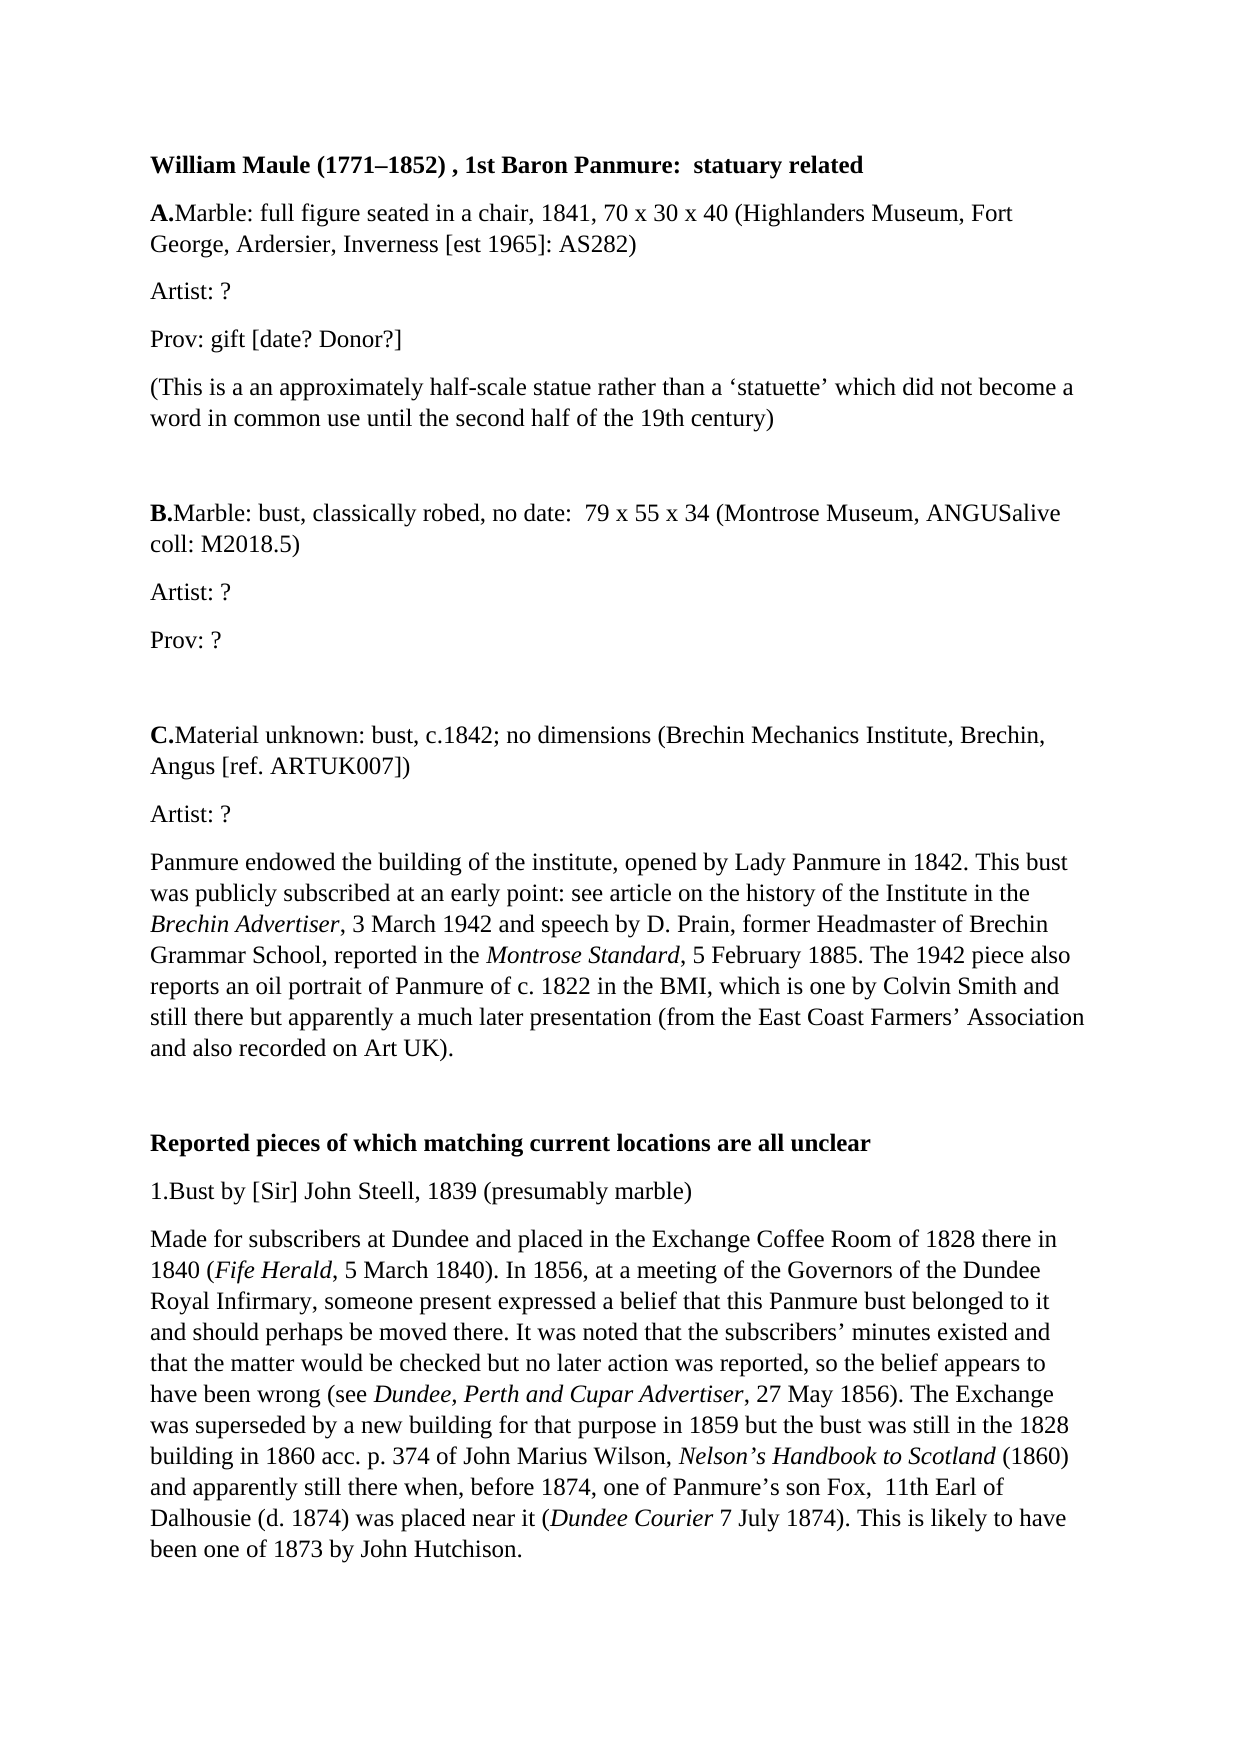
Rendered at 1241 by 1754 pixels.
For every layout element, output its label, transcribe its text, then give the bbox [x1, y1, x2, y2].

text Artist: ? [150, 276, 1090, 305]
text Prov: gift [date? Donor?] [150, 324, 1090, 353]
text B.Marble: bust, classically robed, no date: 79 x 55 x 34 (Montrose Museum, ANGUSalive coll: M2018.5) [150, 498, 1090, 558]
text (This is a an approximately half-scale statue rather than a ‘statuette’ which did not become a word in common use until the second half of the 19th century) [150, 372, 1090, 432]
text Artist: ? [150, 577, 1090, 606]
text A.Marble: full figure seated in a chair, 1841, 70 x 30 x 40 (Highlanders Museum, Fort George, Ardersier, Inverness [est 1965]: AS282) [150, 198, 1090, 257]
text Artist: ? [150, 799, 1090, 828]
text William Maule (1771–1852) , 1st Baron Panmure: statuary related [150, 150, 1090, 179]
text Prov: ? [150, 625, 1090, 653]
text Reported pieces of which matching current locations are all unclear [150, 1128, 1090, 1157]
text C.Material unknown: bust, c.1842; no dimensions (Brechin Mechanics Institute, Brechin, Angus [ref. ARTUK007]) [150, 720, 1090, 780]
text 1.Bust by [Sir] John Steell, 1839 (presumably marble) [150, 1176, 1090, 1205]
text Panmure endowed the building of the institute, opened by Lady Panmure in 1842. This bust was publicly subscribed at an early point: see article on the history of the Institute in the Brechin Advertiser, 3 March 1942 and speech by D. Prain, former Headmaster of Brechin Grammar School, reported in the Montrose Standard, 5 February 1885. The 1942 piece also reports an oil portrait of Panmure of c. 1822 in the BMI, which is one by Colvin Smith and still there but apparently a much later presentation (from the East Coast Farmers’ Association and also recorded on Art UK). [150, 847, 1090, 1062]
text Made for subscribers at Dundee and placed in the Exchange Coffee Room of 1828 there in 1840 (Fife Herald, 5 March 1840). In 1856, at a meeting of the Governors of the Dundee Royal Infirmary, someone present expressed a belief that this Panmure bust belonged to it and should perhaps be moved there. It was noted that the subscribers’ minutes existed and that the matter would be checked but no later action was reported, so the belief appears to have been wrong (see Dundee, Perth and Cupar Advertiser, 27 May 1856). The Exchange was superseded by a new building for that purpose in 1859 but the bust was still in the 1828 building in 1860 acc. p. 374 of John Marius Wilson, Nelson’s Handbook to Scotland (1860) and apparently still there when, before 1874, one of Panmure’s son Fox, 11th Earl of Dalhousie (d. 1874) was placed near it (Dundee Courier 7 July 1874). This is likely to have been one of 1873 by John Hutchison. [150, 1224, 1090, 1563]
